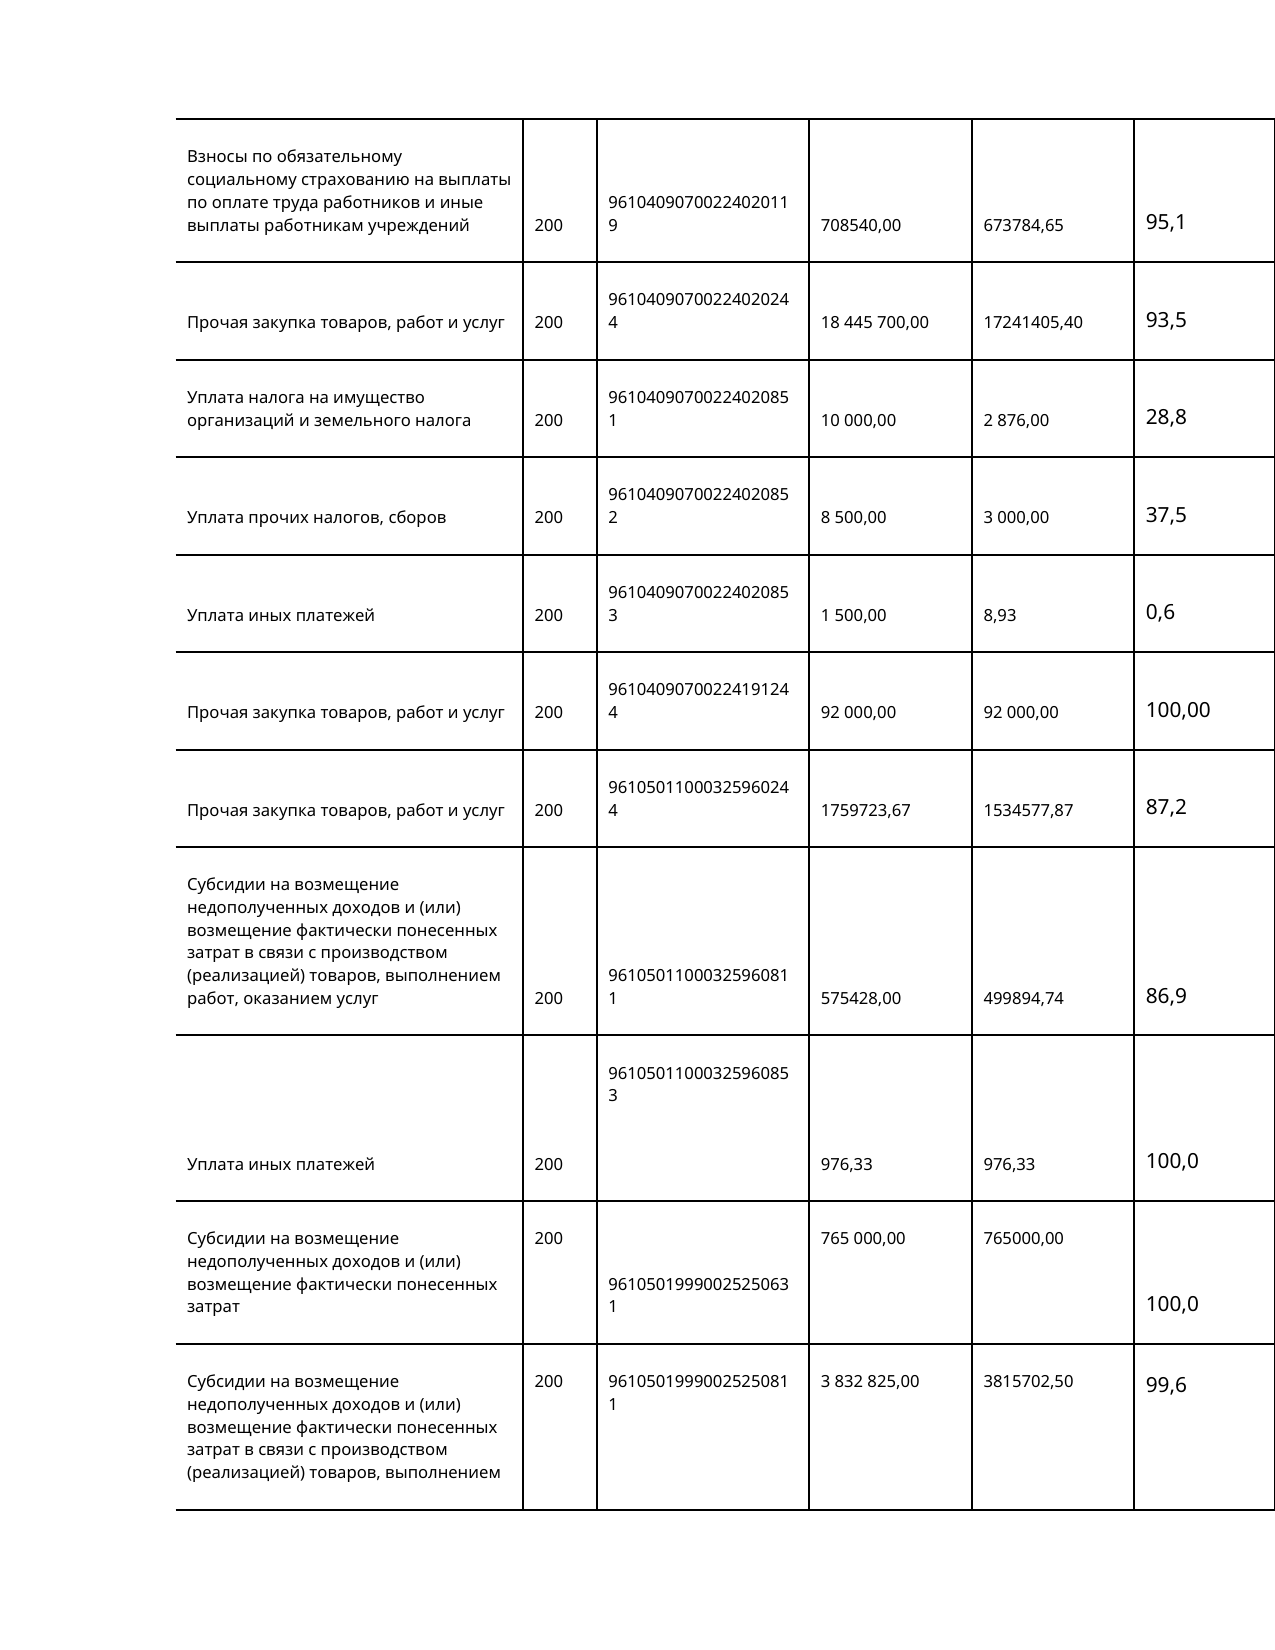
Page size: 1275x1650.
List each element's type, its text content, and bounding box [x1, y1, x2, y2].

table_cell 1 500,00 [810, 556, 971, 651]
table_cell 8,93 [973, 556, 1133, 651]
table_cell 976,33 [973, 1036, 1133, 1200]
table_cell 37,5 [1135, 458, 1274, 553]
table_cell 765000,00 [973, 1202, 1133, 1343]
table_cell 99,6 [1135, 1345, 1274, 1508]
table_cell 17241405,40 [973, 263, 1133, 358]
table_cell 200 [524, 1036, 596, 1200]
table_cell 96104090700224191244 [598, 653, 808, 748]
table_cell 200 [524, 1202, 596, 1343]
table_cell 200 [524, 1345, 596, 1508]
table_cell 96105011000325960244 [598, 751, 808, 846]
table_cell 28,8 [1135, 361, 1274, 456]
table_cell 18 445 700,00 [810, 263, 971, 358]
table_cell 8 500,00 [810, 458, 971, 553]
table_cell 200 [524, 458, 596, 553]
table_cell 2 876,00 [973, 361, 1133, 456]
table_cell 200 [524, 751, 596, 846]
table_cell 673784,65 [973, 120, 1133, 261]
table_cell 96104090700224020853 [598, 556, 808, 651]
table_cell 200 [524, 556, 596, 651]
table_cell 96105011000325960853 [598, 1036, 808, 1200]
table_cell 1534577,87 [973, 751, 1133, 846]
table_cell 3 832 825,00 [810, 1345, 971, 1508]
table_cell 3 000,00 [973, 458, 1133, 553]
table_cell 0,6 [1135, 556, 1274, 651]
table_cell Прочая закупка товаров, работ и услуг [176, 263, 522, 358]
table_cell 10 000,00 [810, 361, 971, 456]
table_cell 976,33 [810, 1036, 971, 1200]
table_cell 93,5 [1135, 263, 1274, 358]
table_cell 1759723,67 [810, 751, 971, 846]
table_cell 96104090700224020851 [598, 361, 808, 456]
table_cell Уплата прочих налогов, сборов [176, 458, 522, 553]
table_cell 499894,74 [973, 848, 1133, 1034]
table_cell 200 [524, 361, 596, 456]
table_cell Субсидии на возмещение недополученных доходов и (или) возмещение фактически понесенных затрат [176, 1202, 522, 1343]
table_cell 96104090700224020852 [598, 458, 808, 553]
table_cell 3815702,50 [973, 1345, 1133, 1508]
table_cell 96105019990025250631 [598, 1202, 808, 1343]
table_cell 100,00 [1135, 653, 1274, 748]
table_cell 708540,00 [810, 120, 971, 261]
table_cell 92 000,00 [810, 653, 971, 748]
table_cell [176, 1345, 522, 1508]
table_cell 100,0 [1135, 1202, 1274, 1343]
table_cell Прочая закупка товаров, работ и услуг [176, 653, 522, 748]
table_cell 96105011000325960811 [598, 848, 808, 1034]
table_cell 200 [524, 653, 596, 748]
table_cell 95,1 [1135, 120, 1274, 261]
table_cell 100,0 [1135, 1036, 1274, 1200]
table_cell 200 [524, 120, 596, 261]
table_cell 200 [524, 263, 596, 358]
table_cell Прочая закупка товаров, работ и услуг [176, 751, 522, 846]
table_cell 765 000,00 [810, 1202, 971, 1343]
table_cell 96104090700224020244 [598, 263, 808, 358]
table_cell 575428,00 [810, 848, 971, 1034]
table_cell Уплата иных платежей [176, 1036, 522, 1200]
table_cell 200 [524, 848, 596, 1034]
table_cell 96104090700224020119 [598, 120, 808, 261]
table_cell Уплата иных платежей [176, 556, 522, 651]
table_cell Уплата налога на имущество организаций и земельного налога [176, 361, 522, 456]
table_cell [598, 1345, 808, 1508]
table_cell 87,2 [1135, 751, 1274, 846]
table_cell 92 000,00 [973, 653, 1133, 748]
table_cell 86,9 [1135, 848, 1274, 1034]
table_cell Взносы по обязательному социальному страхованию на выплаты по оплате труда работников и иные выплаты работникам учреждений [176, 120, 522, 261]
